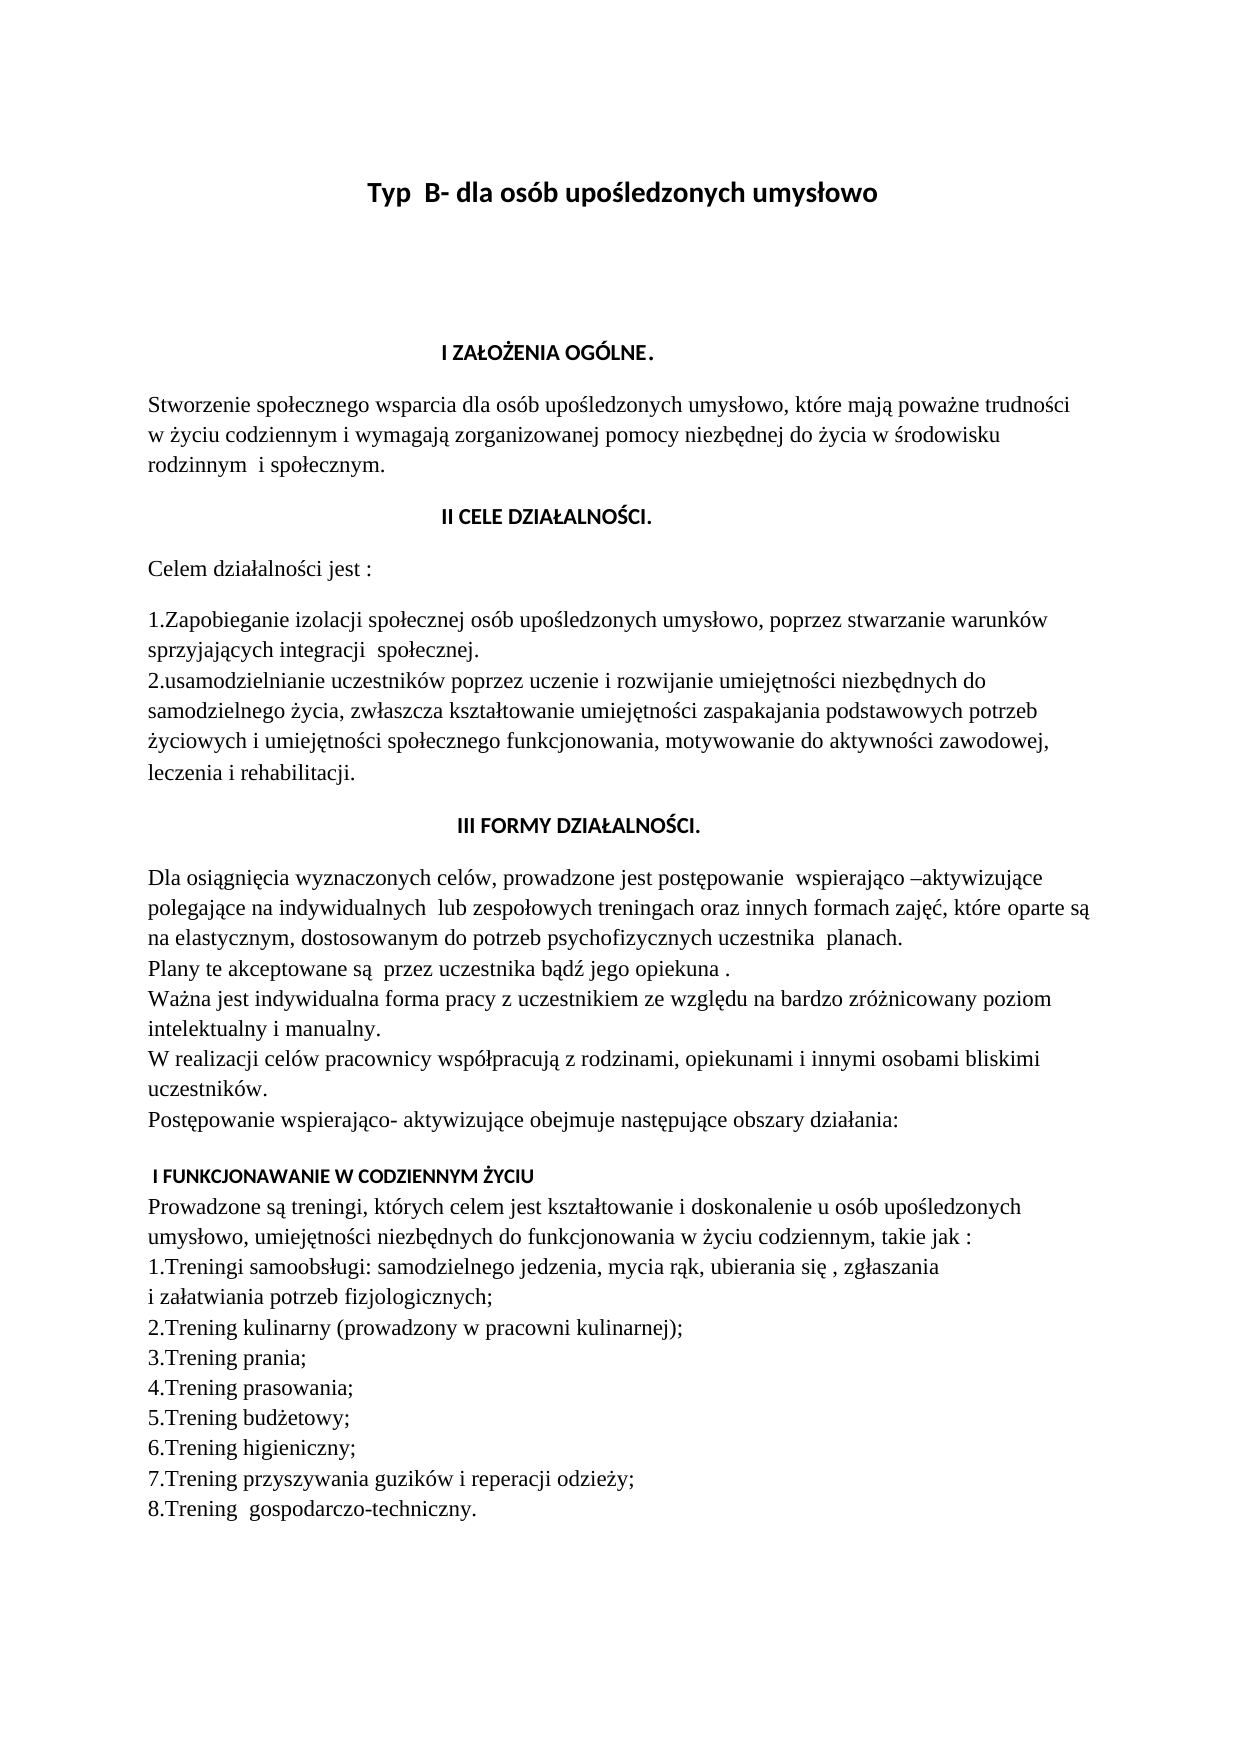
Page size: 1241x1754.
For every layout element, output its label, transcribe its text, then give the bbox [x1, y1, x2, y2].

text Ważna jest indywidualna forma pracy z uczestnikiem ze względu na bardzo zróżnicowany poziom intelektualny i manualny. [148, 985, 1093, 1041]
text Postępowanie wspierająco- aktywizujące obejmuje następujące obszary działania: [148, 1106, 1093, 1132]
text Stworzenie społecznego wsparcia dla osób upośledzonych umysłowo, które mają poważne trudności w życiu codziennym i wymagają zorganizowanej pomocy niezbędnej do życia w środowisku rodzinnym i społecznym. [148, 391, 1093, 478]
text II CELE DZIAŁALNOŚCI. [148, 502, 1093, 530]
text 1.Treningi samoobsługi: samodzielnego jedzenia, mycia rąk, ubierania się , zgłaszania i załatwiania potrzeb fizjologicznych; 2.Trening kulinarny (prowadzony w pracowni kulinarnej); 3.Trening prania; 4.Trening prasowania; 5.Trening budżetowy; 6.Trening higieniczny; 7.Trening przyszywania guzików i reperacji odzieży; 8.Trening gospodarczo-techniczny. [148, 1253, 1093, 1521]
text III FORMY DZIAŁALNOŚCI. [148, 811, 1093, 839]
text Dla osiągnięcia wyznaczonych celów, prowadzone jest postępowanie wspierająco –aktywizujące polegające na indywidualnych lub zespołowych treningach oraz innych formach zajęć, które oparte są na elastycznym, dostosowanym do potrzeb psychofizycznych uczestnika planach. Plany te akceptowane są przez uczestnika bądź jego opiekuna . [148, 864, 1093, 981]
text Typ B- dla osób upośledzonych umysłowo [148, 174, 1093, 209]
text I FUNKCJONAWANIE W CODZIENNYM ŻYCIU [148, 1163, 1093, 1189]
text W realizacji celów pracownicy współpracują z rodzinami, opiekunami i innymi osobami bliskimi uczestników. [148, 1045, 1093, 1102]
text 1.Zapobieganie izolacji społecznej osób upośledzonych umysłowo, poprzez stwarzanie warunków sprzyjających integracji społecznej. 2.usamodzielnianie uczestników poprzez uczenie i rozwijanie umiejętności niezbędnych do samodzielnego życia, zwłaszcza kształtowanie umiejętności zaspakajania podstawowych potrzeb życiowych i umiejętności społecznego funkcjonowania, motywowanie do aktywności zawodowej, leczenia i rehabilitacji. [148, 606, 1093, 786]
text I ZAŁOŻENIA OGÓLNE. [148, 338, 1093, 366]
text Celem działalności jest : [148, 555, 1093, 582]
text Prowadzone są treningi, których celem jest kształtowanie i doskonalenie u osób upośledzonych umysłowo, umiejętności niezbędnych do funkcjonowania w życiu codziennym, takie jak : [148, 1193, 1093, 1249]
